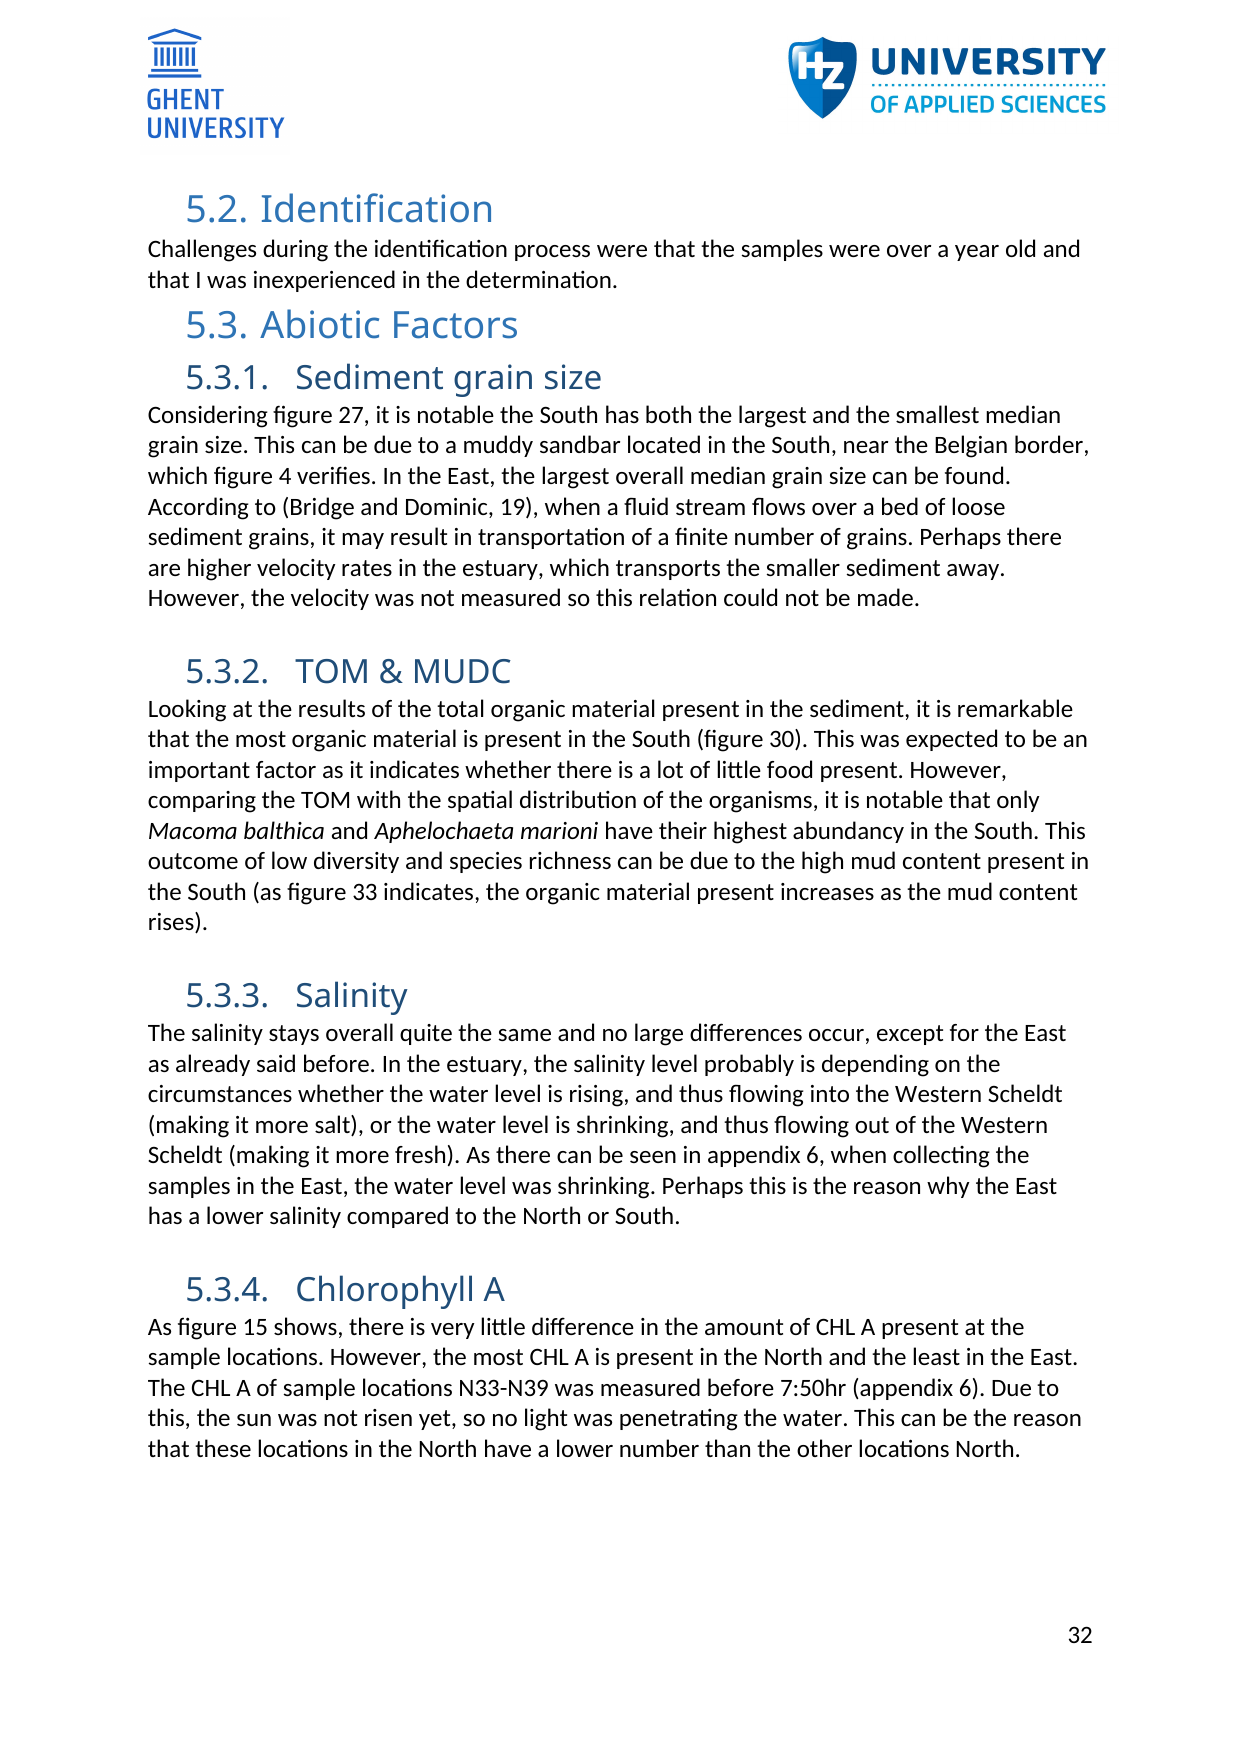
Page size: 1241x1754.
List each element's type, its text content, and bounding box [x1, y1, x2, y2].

text Considering figure 27, it is notable the South has both the largest and the smallest median grain size. This can be due to a muddy sandbar located in the South, near the Belgian border, which figure 4 verifies. In the East, the largest overall median grain size can be found. According to (Bridge and Dominic, 19), when a fluid stream flows over a bed of loose sediment grains, it may result in transportation of a finite number of grains. Perhaps there are higher velocity rates in the estuary, which transports the smaller sediment away. However, the velocity was not measured so this relation could not be made. [148, 399, 1093, 613]
text The salinity stays overall quite the same and no large differences occur, except for the East as already said before. In the estuary, the salinity level probably is depending on the circumstances whether the water level is rising, and thus flowing into the Western Scheldt (making it more salt), or the water level is shrinking, and thus flowing out of the Western Scheldt (making it more fresh). As there can be seen in appendix 6, when collecting the samples in the East, the water level was shrinking. Perhaps this is the reason why the East has a lower salinity compared to the North or South. [148, 1017, 1093, 1231]
subtitle Chlorophyll A [185, 1266, 1093, 1311]
picture [140, 17, 290, 155]
text Looking at the results of the total organic material present in the sediment, it is remarkable that the most organic material is present in the South (figure 30). This was expected to be an important factor as it indicates whether there is a lot of little food present. However, comparing the TOM with the spatial distribution of the organisms, it is notable that only Macoma balthica and Aphelochaeta marioni have their highest abundancy in the South. This outcome of low diversity and species richness can be due to the high mud content present in the South (as figure 33 indicates, the organic material present increases as the mud content rises). [148, 693, 1093, 937]
subtitle Abiotic Factors [185, 298, 1093, 349]
subtitle TOM & MUDC [185, 647, 1093, 693]
picture [777, 36, 1119, 134]
subtitle Salinity [185, 972, 1093, 1017]
subtitle Sediment grain size [185, 354, 1093, 399]
subtitle Identification [185, 182, 1093, 233]
text Challenges during the identification process were that the samples were over a year old and that I was inexperienced in the determination. [148, 233, 1093, 294]
text As figure 15 shows, there is very little difference in the amount of CHL A present at the sample locations. However, the most CHL A is present in the North and the least in the East. The CHL A of sample locations N33-N39 was measured before 7:50hr (appendix 6). Due to this, the sun was not risen yet, so no light was penetrating the water. This can be the reason that these locations in the North have a lower number than the other locations North. [148, 1311, 1093, 1463]
